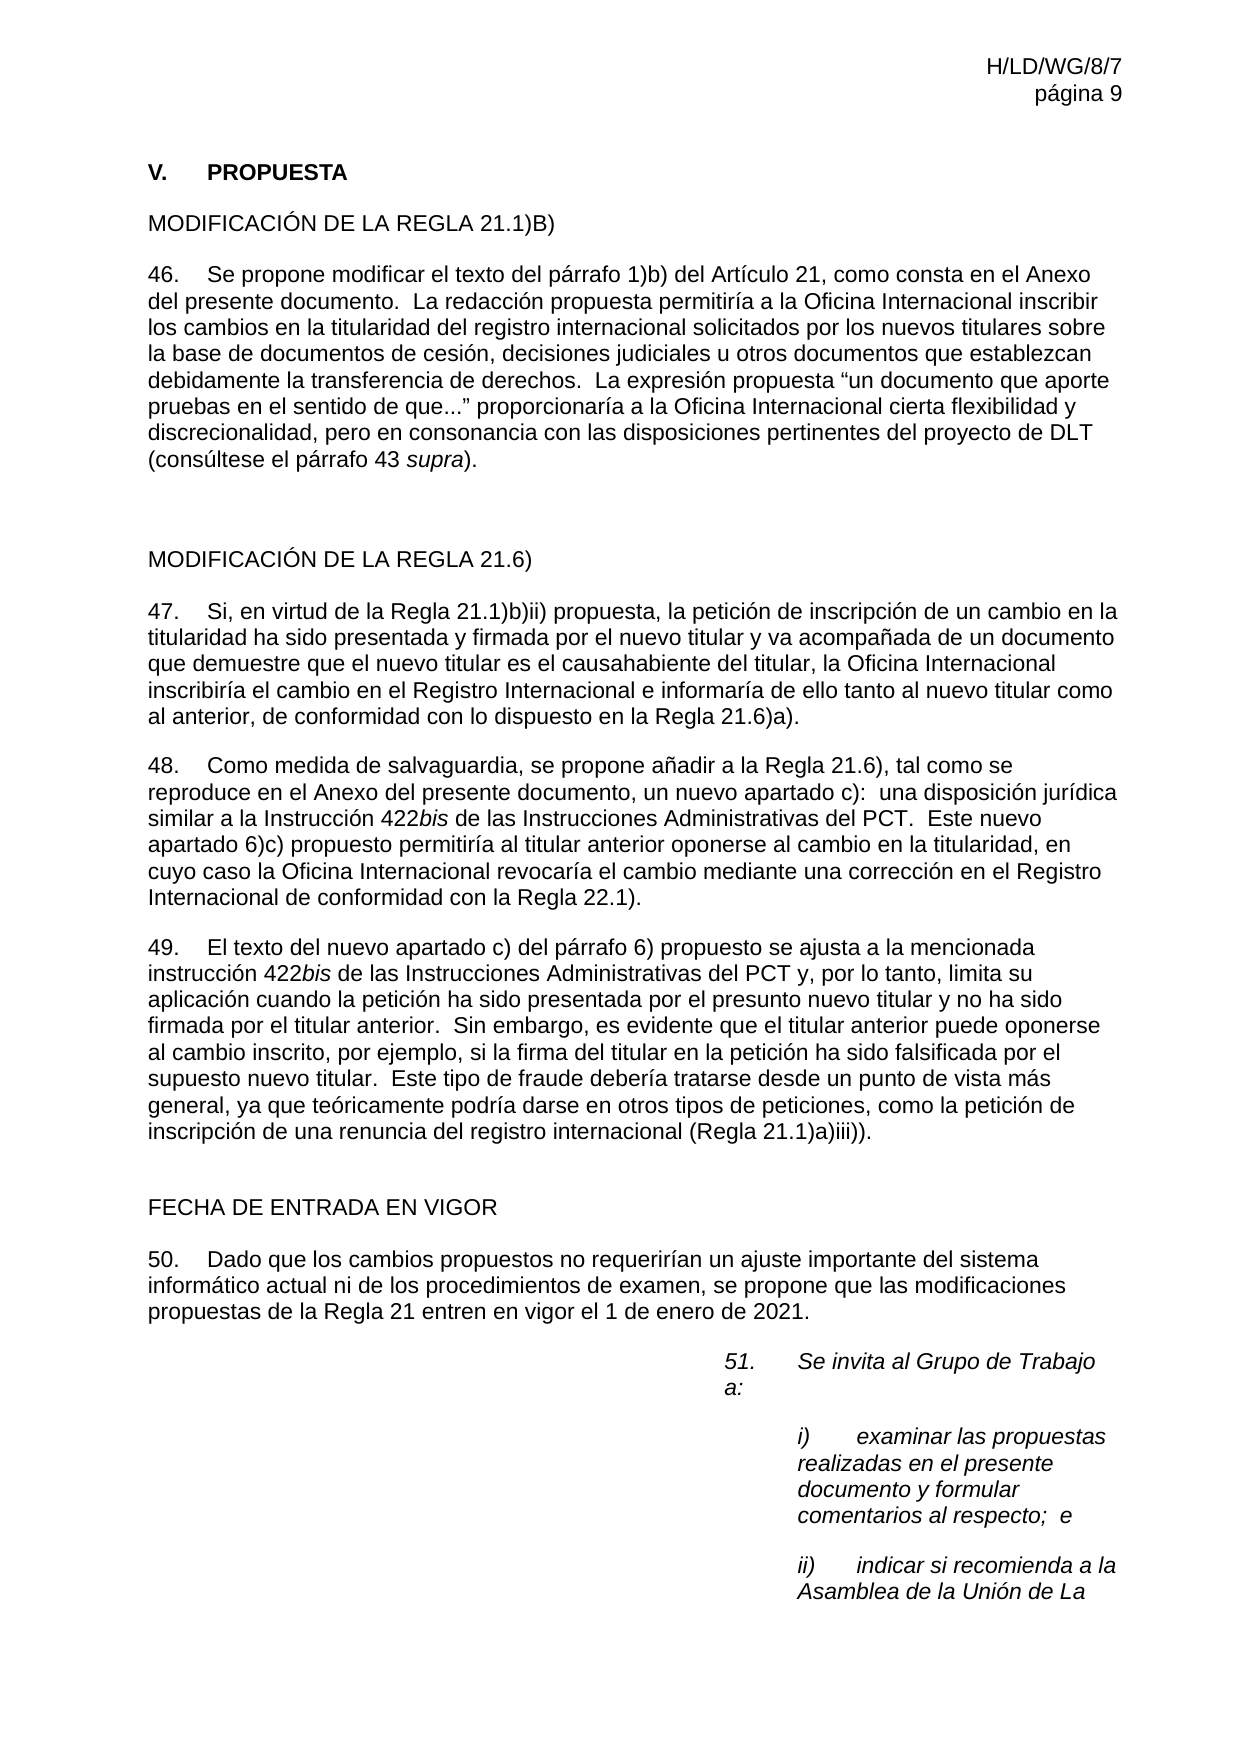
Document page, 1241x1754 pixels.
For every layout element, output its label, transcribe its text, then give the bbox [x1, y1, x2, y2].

subtitle fecha de entrada en vigor [148, 1194, 1122, 1221]
text Se propone modificar el texto del párrafo 1)b) del Artículo 21, como consta en el Anexo del presente documento. La redacción propuesta permitiría a la Oficina Internacional inscribir los cambios en la titularidad del registro internacional solicitados por los nuevos titulares sobre la base de documentos de cesión, decisiones judiciales u otros documentos que establezcan debidamente la transferencia de derechos. La expresión propuesta “un documento que aporte pruebas en el sentido de que...” proporcionaría a la Oficina Internacional cierta flexibilidad y discrecionalidad, pero en consonancia con las disposiciones pertinentes del proyecto de DLT (consúltese el párrafo 43 supra). [148, 261, 1122, 472]
list i) examinar las propuestas realizadas en el presente documento y formular comentarios al respecto; e [797, 1423, 1122, 1529]
text Dado que los cambios propuestos no requerirían un ajuste importante del sistema informático actual ni de los procedimientos de examen, se propone que las modificaciones propuestas de la Regla 21 entren en vigor el 1 de enero de 2021. [148, 1246, 1122, 1325]
subtitle modificación de la regla 21.6) [148, 546, 1122, 573]
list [797, 1552, 1122, 1604]
text El texto del nuevo apartado c) del párrafo 6) propuesto se ajusta a la mencionada instrucción 422bis de las Instrucciones Administrativas del PCT y, por lo tanto, limita su aplicación cuando la petición ha sido presentada por el presunto nuevo titular y no ha sido firmada por el titular anterior. Sin embargo, es evidente que el titular anterior puede oponerse al cambio inscrito, por ejemplo, si la firma del titular en la petición ha sido falsificada por el supuesto nuevo titular. Este tipo de fraude debería tratarse desde un punto de vista más general, ya que teóricamente podría darse en otros tipos de peticiones, como la petición de inscripción de una renuncia del registro internacional (Regla 21.1)a)iii)). [148, 933, 1122, 1144]
text Se invita al Grupo de Trabajo a: [724, 1348, 1122, 1400]
text Si, en virtud de la Regla 21.1)b)ii) propuesta, la petición de inscripción de un cambio en la titularidad ha sido presentada y firmada por el nuevo titular y va acompañada de un documento que demuestre que el nuevo titular es el causahabiente del titular, la Oficina Internacional inscribiría el cambio en el Registro Internacional e informaría de ello tanto al nuevo titular como al anterior, de conformidad con lo dispuesto en la Regla 21.6)a). [148, 598, 1122, 729]
subtitle V. propuesta [148, 158, 1122, 185]
subtitle modificación de la regla 21.1)B) [148, 210, 1122, 236]
text Como medida de salvaguardia, se propone añadir a la Regla 21.6), tal como se reproduce en el Anexo del presente documento, un nuevo apartado c): una disposición jurídica similar a la Instrucción 422bis de las Instrucciones Administrativas del PCT. Este nuevo apartado 6)c) propuesto permitiría al titular anterior oponerse al cambio en la titularidad, en cuyo caso la Oficina Internacional revocaría el cambio mediante una corrección en el Registro Internacional de conformidad con la Regla 22.1). [148, 752, 1122, 911]
